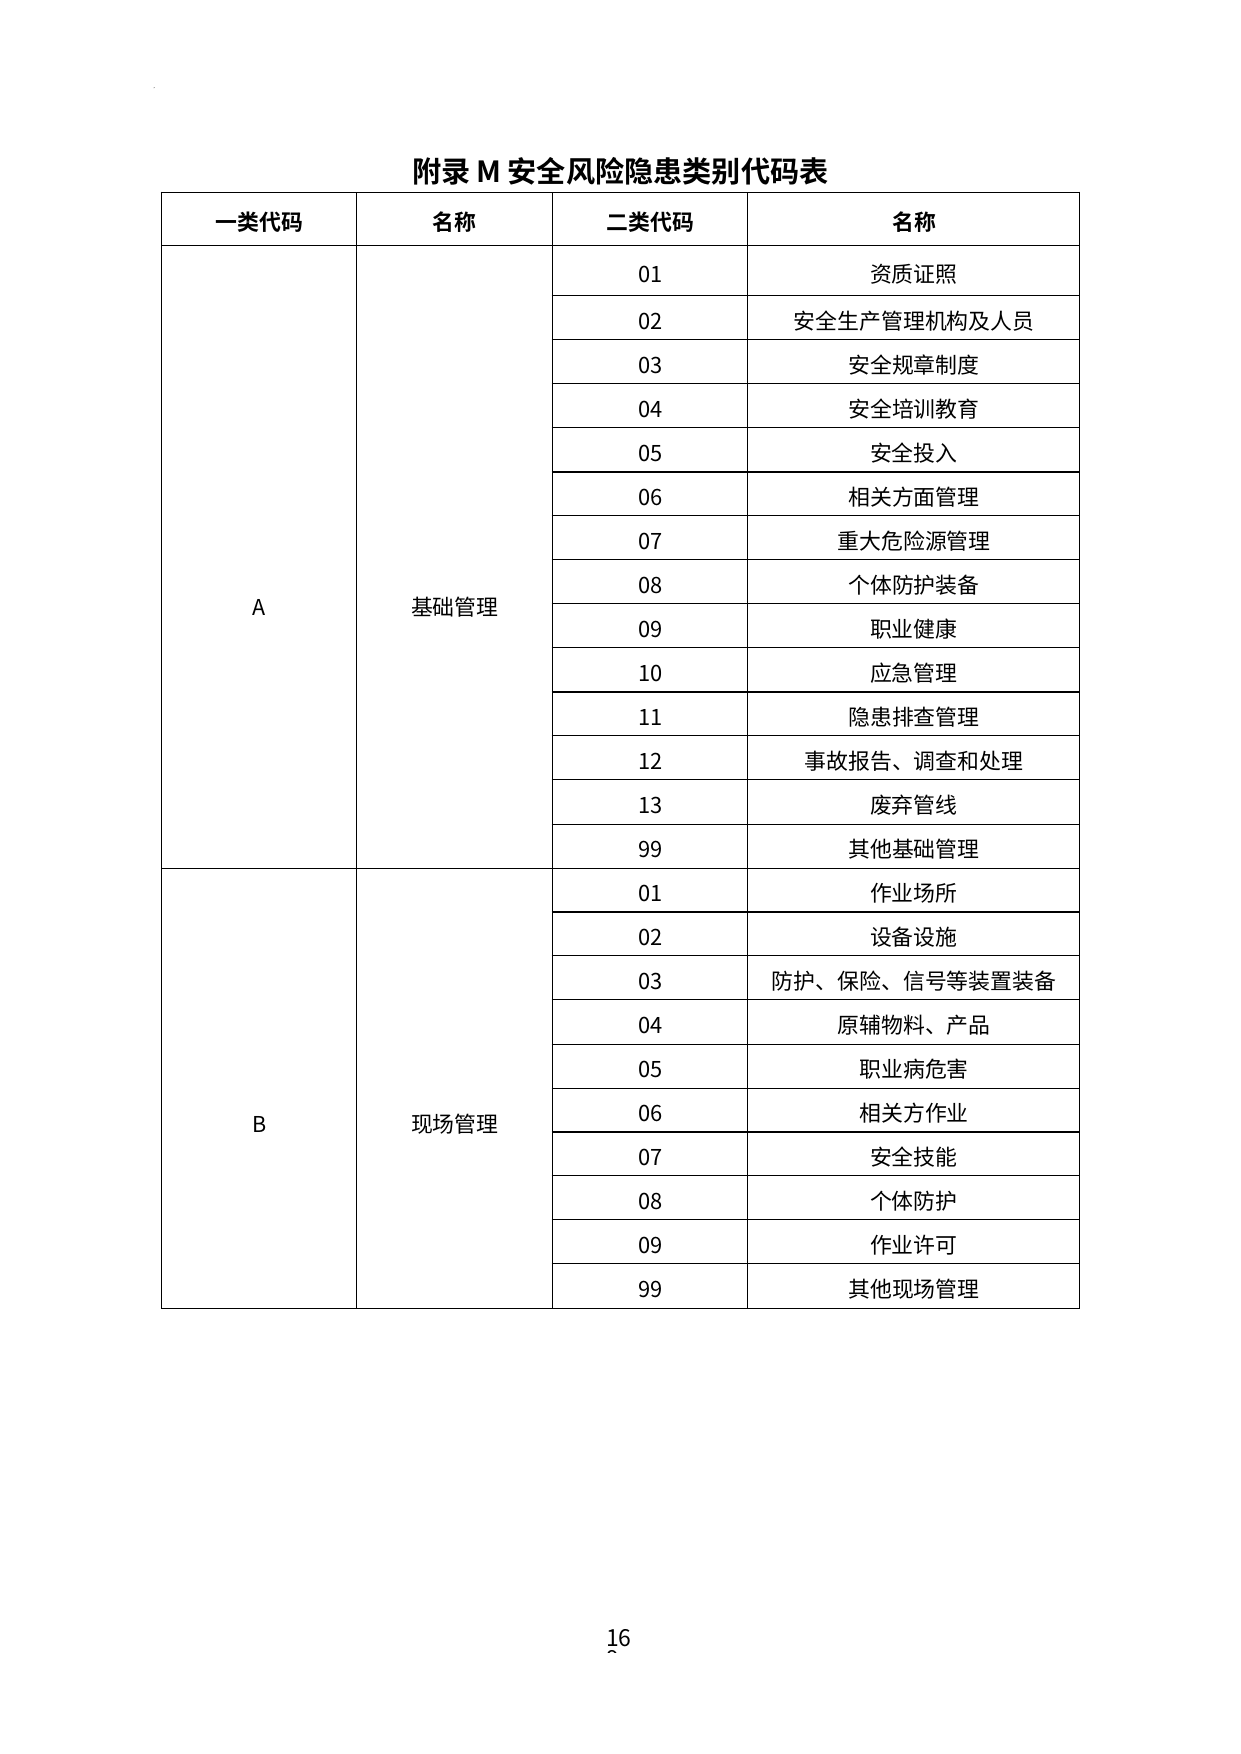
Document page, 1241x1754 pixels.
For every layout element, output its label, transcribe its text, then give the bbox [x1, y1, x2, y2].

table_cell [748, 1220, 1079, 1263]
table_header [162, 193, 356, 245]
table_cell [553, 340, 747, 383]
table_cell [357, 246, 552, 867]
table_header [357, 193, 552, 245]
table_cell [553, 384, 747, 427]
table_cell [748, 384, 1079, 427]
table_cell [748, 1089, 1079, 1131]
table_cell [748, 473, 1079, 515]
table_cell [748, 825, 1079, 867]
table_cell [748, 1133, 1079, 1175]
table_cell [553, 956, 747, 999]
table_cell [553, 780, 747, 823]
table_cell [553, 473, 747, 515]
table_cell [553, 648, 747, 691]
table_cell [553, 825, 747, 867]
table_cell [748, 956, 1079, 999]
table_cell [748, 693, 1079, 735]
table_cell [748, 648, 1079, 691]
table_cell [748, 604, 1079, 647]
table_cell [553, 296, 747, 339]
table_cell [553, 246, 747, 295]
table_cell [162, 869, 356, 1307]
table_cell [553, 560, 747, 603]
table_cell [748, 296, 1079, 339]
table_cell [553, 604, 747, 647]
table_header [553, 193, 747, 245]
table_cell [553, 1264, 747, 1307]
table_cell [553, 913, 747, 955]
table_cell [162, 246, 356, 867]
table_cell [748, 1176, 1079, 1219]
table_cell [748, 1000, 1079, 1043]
subtitle 附录M 安全风险隐患类别代码表 [342, 149, 898, 191]
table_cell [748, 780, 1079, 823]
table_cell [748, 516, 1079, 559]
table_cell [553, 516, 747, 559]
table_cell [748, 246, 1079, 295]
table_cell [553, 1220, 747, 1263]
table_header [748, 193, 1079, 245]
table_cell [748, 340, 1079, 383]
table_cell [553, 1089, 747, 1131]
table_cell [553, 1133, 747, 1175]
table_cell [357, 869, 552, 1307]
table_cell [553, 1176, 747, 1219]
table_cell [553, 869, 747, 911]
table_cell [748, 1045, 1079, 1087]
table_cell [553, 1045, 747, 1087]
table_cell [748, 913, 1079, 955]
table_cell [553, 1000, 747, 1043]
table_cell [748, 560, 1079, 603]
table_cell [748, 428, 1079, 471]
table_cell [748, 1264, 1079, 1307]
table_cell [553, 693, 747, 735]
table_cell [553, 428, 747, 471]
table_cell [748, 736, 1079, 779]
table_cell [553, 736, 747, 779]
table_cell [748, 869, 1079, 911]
